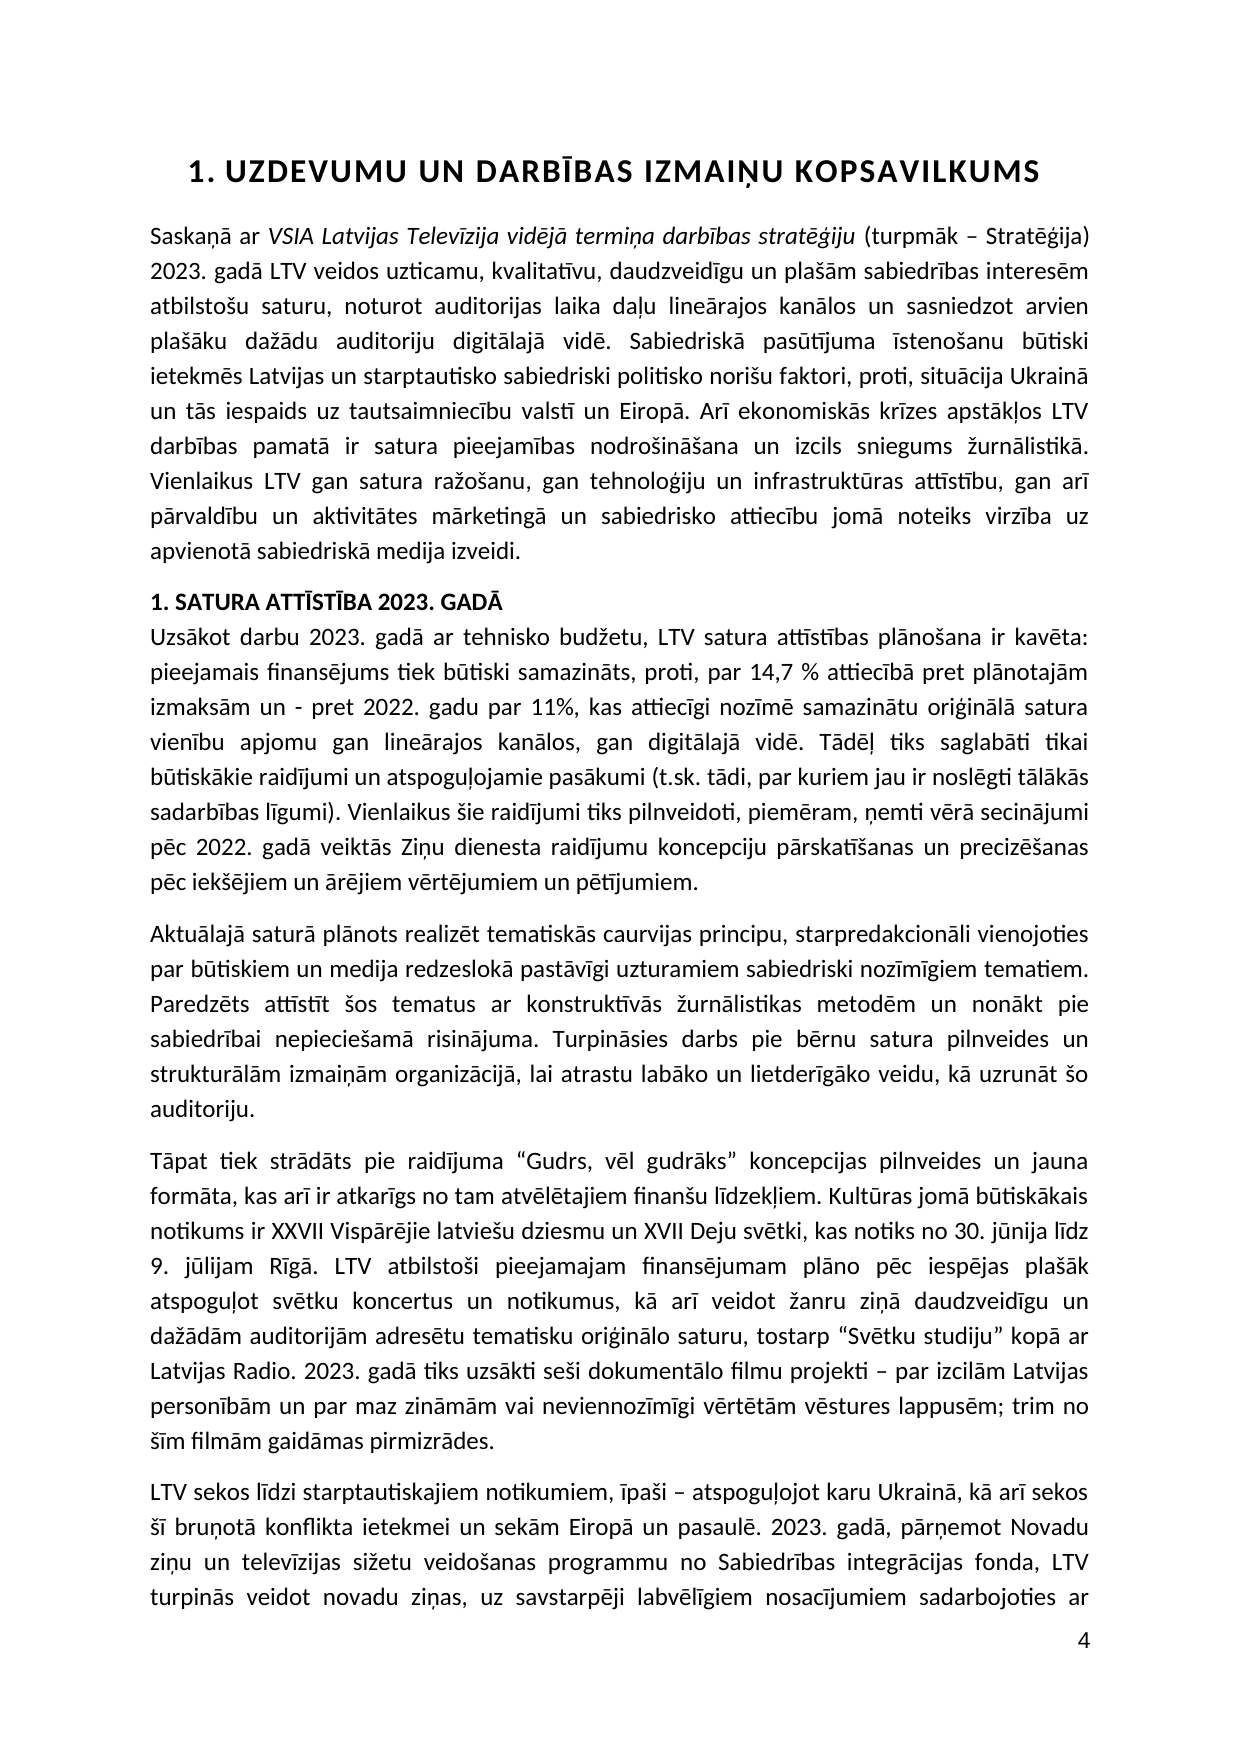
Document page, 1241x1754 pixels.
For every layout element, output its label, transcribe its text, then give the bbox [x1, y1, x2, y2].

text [150, 1477, 1090, 1612]
text Uzsākot darbu 2023. gadā ar tehnisko budžetu, LTV satura attīstības plānošana ir kavēta: pieejamais finansējums tiek būtiski samazināts, proti, par 14,7 % attiecībā pret plānotajām izmaksām un - pret 2022. gadu par 11%, kas attiecīgi nozīmē samazinātu oriģinālā satura vienību apjomu gan lineārajos kanālos, gan digitālajā vidē. Tādēļ tiks saglabāti tikai būtiskākie raidījumi un atspoguļojamie pasākumi (t.sk. tādi, par kuriem jau ir noslēgti tālākās sadarbības līgumi). Vienlaikus šie raidījumi tiks pilnveidoti, piemēram, ņemti vērā secinājumi pēc 2022. gadā veiktās Ziņu dienesta raidījumu koncepciju pārskatīšanas un precizēšanas pēc iekšējiem un ārējiem vērtējumiem un pētījumiem. [150, 622, 1090, 897]
subtitle UZDEVUMU UN DARBĪBAS IZMAIŅU KOPSAVILKUMS [187, 150, 1090, 191]
text Saskaņā ar VSIA Latvijas Televīzija vidējā termiņa darbības stratēģiju (turpmāk – Stratēģija) 2023. gadā LTV veidos uzticamu, kvalitatīvu, daudzveidīgu un plašām sabiedrības interesēm atbilstošu saturu, noturot auditorijas laika daļu lineārajos kanālos un sasniedzot arvien plašāku dažādu auditoriju digitālajā vidē. Sabiedriskā pasūtījuma īstenošanu būtiski ietekmēs Latvijas un starptautisko sabiedriski politisko norišu faktori, proti, situācija Ukrainā un tās iespaids uz tautsaimniecību valstī un Eiropā. Arī ekonomiskās krīzes apstākļos LTV darbības pamatā ir satura pieejamības nodrošināšana un izcils sniegums žurnālistikā. Vienlaikus LTV gan satura ražošanu, gan tehnoloģiju un infrastruktūras attīstību, gan arī pārvaldību un aktivitātes mārketingā un sabiedrisko attiecību jomā noteiks virzība uz apvienotā sabiedriskā medija izveidi. [150, 220, 1090, 565]
text 1. SATURA ATTĪSTĪBA 2023. GADĀ [150, 587, 1090, 617]
text Aktuālajā saturā plānots realizēt tematiskās caurvijas principu, starpredakcionāli vienojoties par būtiskiem un medija redzeslokā pastāvīgi uzturamiem sabiedriski nozīmīgiem tematiem. Paredzēts attīstīt šos tematus ar konstruktīvās žurnālistikas metodēm un nonākt pie sabiedrībai nepieciešamā risinājuma. Turpināsies darbs pie bērnu satura pilnveides un strukturālām izmaiņām organizācijā, lai atrastu labāko un lietderīgāko veidu, kā uzrunāt šo auditoriju. [150, 918, 1090, 1124]
text Tāpat tiek strādāts pie raidījuma “Gudrs, vēl gudrāks” koncepcijas pilnveides un jauna formāta, kas arī ir atkarīgs no tam atvēlētajiem finanšu līdzekļiem. Kultūras jomā būtiskākais notikums ir XXVII Vispārējie latviešu dziesmu un XVII Deju svētki, kas notiks no 30. jūnija līdz 9. jūlijam Rīgā. LTV atbilstoši pieejamajam finansējumam plāno pēc iespējas plašāk atspoguļot svētku koncertus un notikumus, kā arī veidot žanru ziņā daudzveidīgu un dažādām auditorijām adresētu tematisku oriģinālo saturu, tostarp “Svētku studiju” kopā ar Latvijas Radio. 2023. gadā tiks uzsākti seši dokumentālo filmu projekti – par izcilām Latvijas personībām un par maz zināmām vai neviennozīmīgi vērtētām vēstures lappusēm; trim no šīm filmām gaidāmas pirmizrādes. [150, 1145, 1090, 1455]
